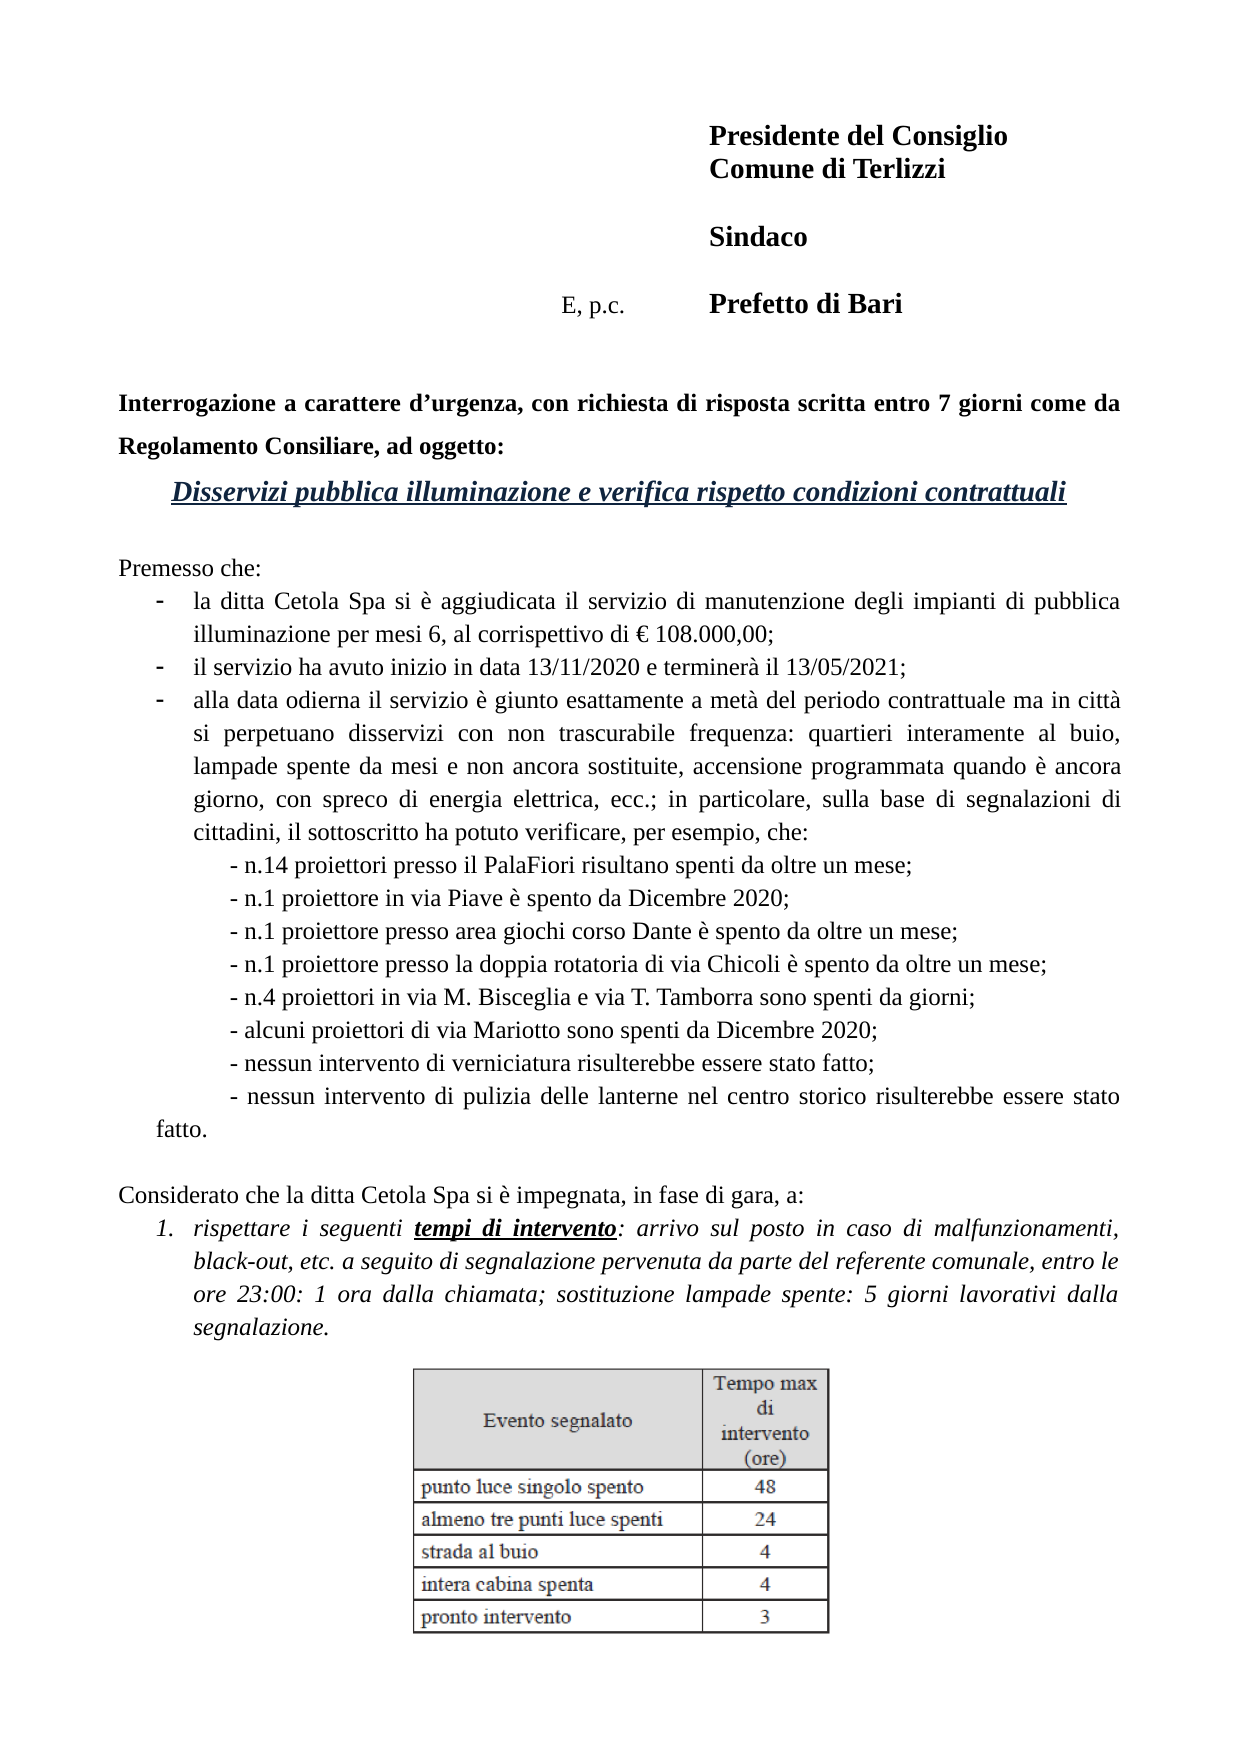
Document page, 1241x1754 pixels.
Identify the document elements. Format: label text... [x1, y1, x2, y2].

list il servizio ha avuto inizio in data 13/11/2020 e terminerà il 13/05/2021; [156, 652, 1122, 681]
text Presidente del Consiglio [635, 118, 1122, 152]
text - nessun intervento di verniciatura risulterebbe essere stato fatto; [156, 1048, 1122, 1077]
text E, p.c. Prefetto di Bari [118, 286, 1122, 319]
text - alcuni proiettori di via Mariotto sono spenti da Dicembre 2020; [156, 1015, 1122, 1044]
text Premesso che: [118, 553, 1122, 582]
text - n.1 proiettore in via Piave è spento da Dicembre 2020; [156, 883, 1122, 912]
text Comune di Terlizzi [118, 152, 1122, 185]
text Interrogazione a carattere d’urgenza, con richiesta di risposta scritta entro 7 giorni come da Regolamento Consiliare, ad oggetto: [118, 388, 1122, 459]
list rispettare i seguenti tempi di intervento: arrivo sul posto in caso di malfunzionamenti, black-out, etc. a seguito di segnalazione pervenuta da parte del referente comunale, entro le ore 23:00: 1 ora dalla chiamata; sostituzione lampade spente: 5 giorni lavorativi dalla segnalazione. [156, 1213, 1122, 1341]
text Considerato che la ditta Cetola Spa si è impegnata, in fase di gara, a: [118, 1180, 1122, 1209]
list alla data odierna il servizio è giunto esattamente a metà del periodo contrattuale ma in città si perpetuano disservizi con non trascurabile frequenza: quartieri interamente al buio, lampade spente da mesi e non ancora sostituite, accensione programmata quando è ancora giorno, con spreco di energia elettrica, ecc.; in particolare, sulla base di segnalazioni di cittadini, il sottoscritto ha potuto verificare, per esempio, che: [156, 685, 1122, 846]
text - n.14 proiettori presso il PalaFiori risultano spenti da oltre un mese; [156, 850, 1122, 879]
list la ditta Cetola Spa si è aggiudicata il servizio di manutenzione degli impianti di pubblica illuminazione per mesi 6, al corrispettivo di € 108.000,00; [156, 586, 1122, 648]
text Disservizi pubblica illuminazione e verifica rispetto condizioni contrattuali [118, 474, 1122, 507]
text - n.1 proiettore presso area giochi corso Dante è spento da oltre un mese; [156, 916, 1122, 945]
text - n.1 proiettore presso la doppia rotatoria di via Chicoli è spento da oltre un mese; [156, 949, 1122, 978]
text Sindaco [118, 219, 1122, 252]
text - n.4 proiettori in via M. Bisceglia e via T. Tamborra sono spenti da giorni; [156, 982, 1122, 1011]
picture [405, 1360, 835, 1642]
text - nessun intervento di pulizia delle lanterne nel centro storico risulterebbe essere stato fatto. [156, 1081, 1122, 1143]
